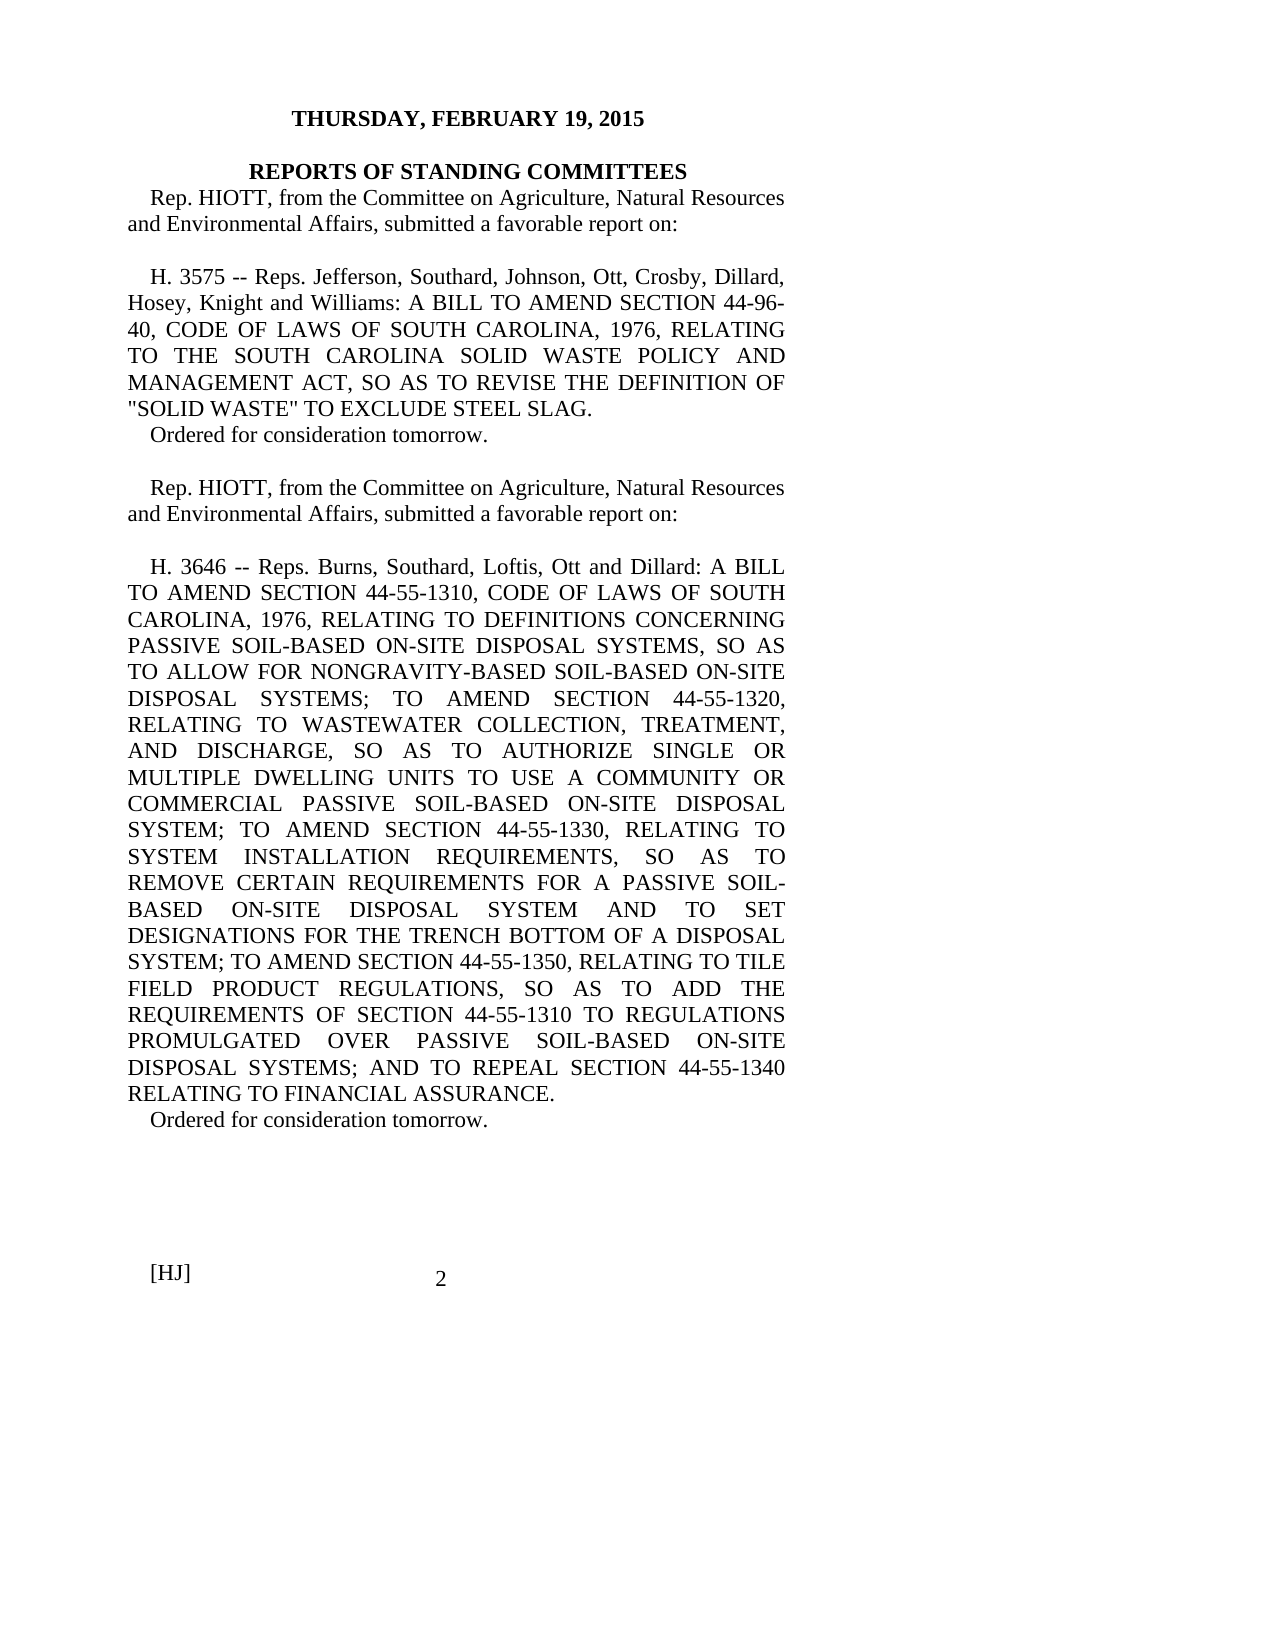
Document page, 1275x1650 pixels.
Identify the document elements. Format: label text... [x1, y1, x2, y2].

text Ordered for consideration tomorrow. [127, 421, 786, 448]
text H. 3575 -- Reps. Jefferson, Southard, Johnson, Ott, Crosby, Dillard, Hosey, Knight and Williams: A BILL TO AMEND SECTION 44-96-40, CODE OF LAWS OF SOUTH CAROLINA, 1976, RELATING TO THE SOUTH CAROLINA SOLID WASTE POLICY AND MANAGEMENT ACT, SO AS TO REVISE THE DEFINITION OF "SOLID WASTE" TO EXCLUDE STEEL SLAG. [127, 263, 786, 421]
text H. 3646 -- Reps. Burns, Southard, Loftis, Ott and Dillard: A BILL TO AMEND SECTION 44-55-1310, CODE OF LAWS OF SOUTH CAROLINA, 1976, RELATING TO DEFINITIONS CONCERNING PASSIVE SOIL-BASED ON-SITE DISPOSAL SYSTEMS, SO AS TO ALLOW FOR NONGRAVITY-BASED SOIL-BASED ON-SITE DISPOSAL SYSTEMS; TO AMEND SECTION 44-55-1320, RELATING TO WASTEWATER COLLECTION, TREATMENT, AND DISCHARGE, SO AS TO AUTHORIZE SINGLE OR MULTIPLE DWELLING UNITS TO USE A COMMUNITY OR COMMERCIAL PASSIVE SOIL-BASED ON-SITE DISPOSAL SYSTEM; TO AMEND SECTION 44-55-1330, RELATING TO SYSTEM INSTALLATION REQUIREMENTS, SO AS TO REMOVE CERTAIN REQUIREMENTS FOR A PASSIVE SOIL-BASED ON-SITE DISPOSAL SYSTEM AND TO SET DESIGNATIONS FOR THE TRENCH BOTTOM OF A DISPOSAL SYSTEM; TO AMEND SECTION 44-55-1350, RELATING TO TILE FIELD PRODUCT REGULATIONS, SO AS TO ADD THE REQUIREMENTS OF SECTION 44-55-1310 TO REGULATIONS PROMULGATED OVER PASSIVE SOIL-BASED ON-SITE DISPOSAL SYSTEMS; AND TO REPEAL SECTION 44-55-1340 RELATING TO FINANCIAL ASSURANCE. [127, 553, 786, 1106]
text Rep. HIOTT, from the Committee on Agriculture, Natural Resources and Environmental Affairs, submitted a favorable report on: [127, 184, 786, 237]
text Rep. HIOTT, from the Committee on Agriculture, Natural Resources and Environmental Affairs, submitted a favorable report on: [127, 474, 786, 527]
text Ordered for consideration tomorrow. [127, 1106, 786, 1133]
text REPORTS OF STANDING COMMITTEES [127, 158, 786, 184]
